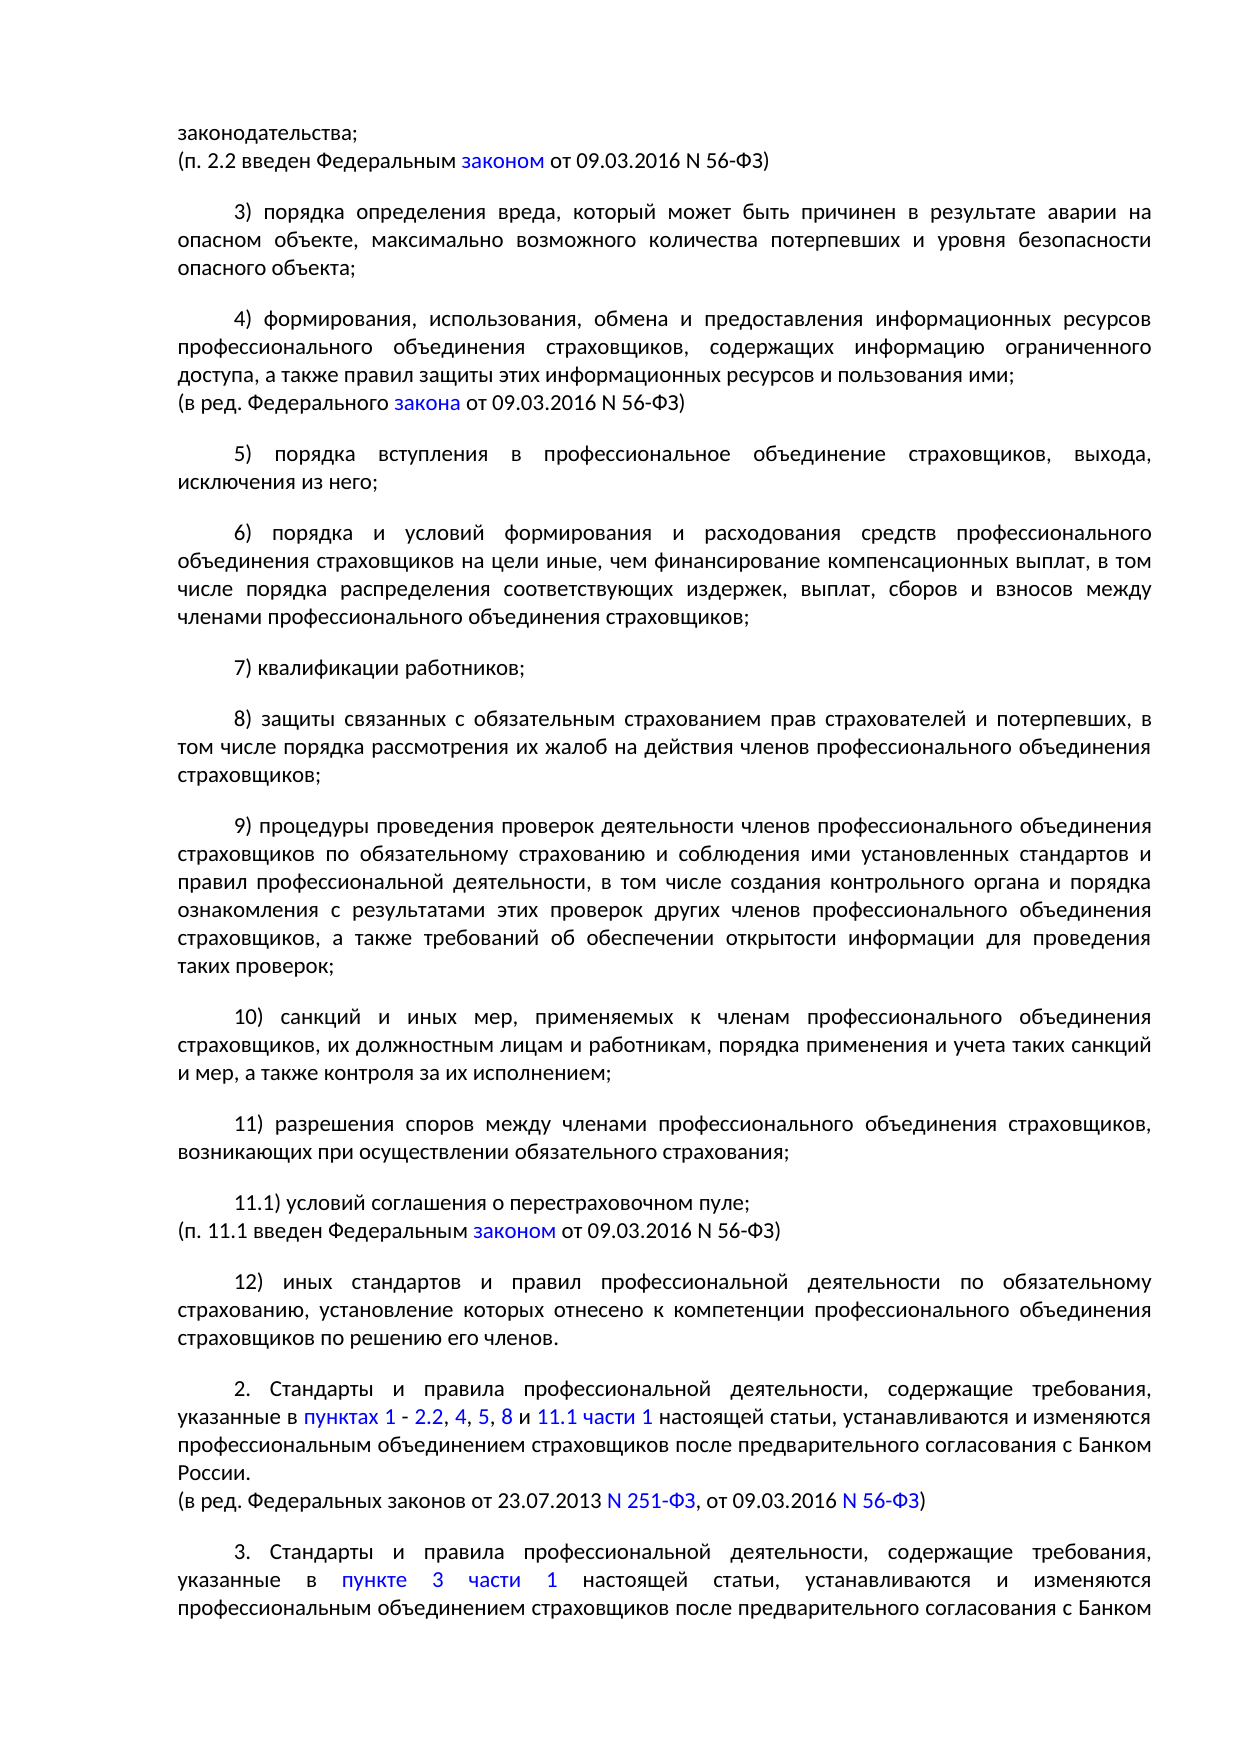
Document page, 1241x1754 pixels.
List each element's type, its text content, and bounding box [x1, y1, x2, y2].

text 3) порядка определения вреда, который может быть причинен в результате аварии на опасном объекте, максимально возможного количества потерпевших и уровня безопасности опасного объекта; [177, 197, 1152, 281]
text (п. 2.2 введен Федеральным законом от 09.03.2016 N 56-ФЗ) [177, 146, 1152, 174]
text 11) разрешения споров между членами профессионального объединения страховщиков, возникающих при осуществлении обязательного страхования; [177, 1109, 1152, 1165]
text 2. Стандарты и правила профессиональной деятельности, содержащие требования, указанные в пунктах 1 - 2.2, 4, 5, 8 и 11.1 части 1 настоящей статьи, устанавливаются и изменяются профессиональным объединением страховщиков после предварительного согласования с Банком России. [177, 1374, 1152, 1486]
text 12) иных стандартов и правил профессиональной деятельности по обязательному страхованию, установление которых отнесено к компетенции профессионального объединения страховщиков по решению его членов. [177, 1267, 1152, 1351]
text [177, 1537, 1152, 1621]
text (в ред. Федеральных законов от 23.07.2013 N 251-ФЗ, от 09.03.2016 N 56-ФЗ) [177, 1486, 1152, 1514]
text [177, 118, 1152, 146]
text 6) порядка и условий формирования и расходования средств профессионального объединения страховщиков на цели иные, чем финансирование компенсационных выплат, в том числе порядка распределения соответствующих издержек, выплат, сборов и взносов между членами профессионального объединения страховщиков; [177, 518, 1152, 630]
text 9) процедуры проведения проверок деятельности членов профессионального объединения страховщиков по обязательному страхованию и соблюдения ими установленных стандартов и правил профессиональной деятельности, в том числе создания контрольного органа и порядка ознакомления с результатами этих проверок других членов профессионального объединения страховщиков, а также требований об обеспечении открытости информации для проведения таких проверок; [177, 811, 1152, 979]
text 8) защиты связанных с обязательным страхованием прав страхователей и потерпевших, в том числе порядка рассмотрения их жалоб на действия членов профессионального объединения страховщиков; [177, 704, 1152, 788]
text 11.1) условий соглашения о перестраховочном пуле; [177, 1188, 1152, 1216]
text 7) квалификации работников; [177, 653, 1152, 681]
text 5) порядка вступления в профессиональное объединение страховщиков, выхода, исключения из него; [177, 439, 1152, 495]
text (в ред. Федерального закона от 09.03.2016 N 56-ФЗ) [177, 388, 1152, 416]
text 10) санкций и иных мер, применяемых к членам профессионального объединения страховщиков, их должностным лицам и работникам, порядка применения и учета таких санкций и мер, а также контроля за их исполнением; [177, 1002, 1152, 1086]
text 4) формирования, использования, обмена и предоставления информационных ресурсов профессионального объединения страховщиков, содержащих информацию ограниченного доступа, а также правил защиты этих информационных ресурсов и пользования ими; [177, 304, 1152, 388]
text (п. 11.1 введен Федеральным законом от 09.03.2016 N 56-ФЗ) [177, 1216, 1152, 1244]
